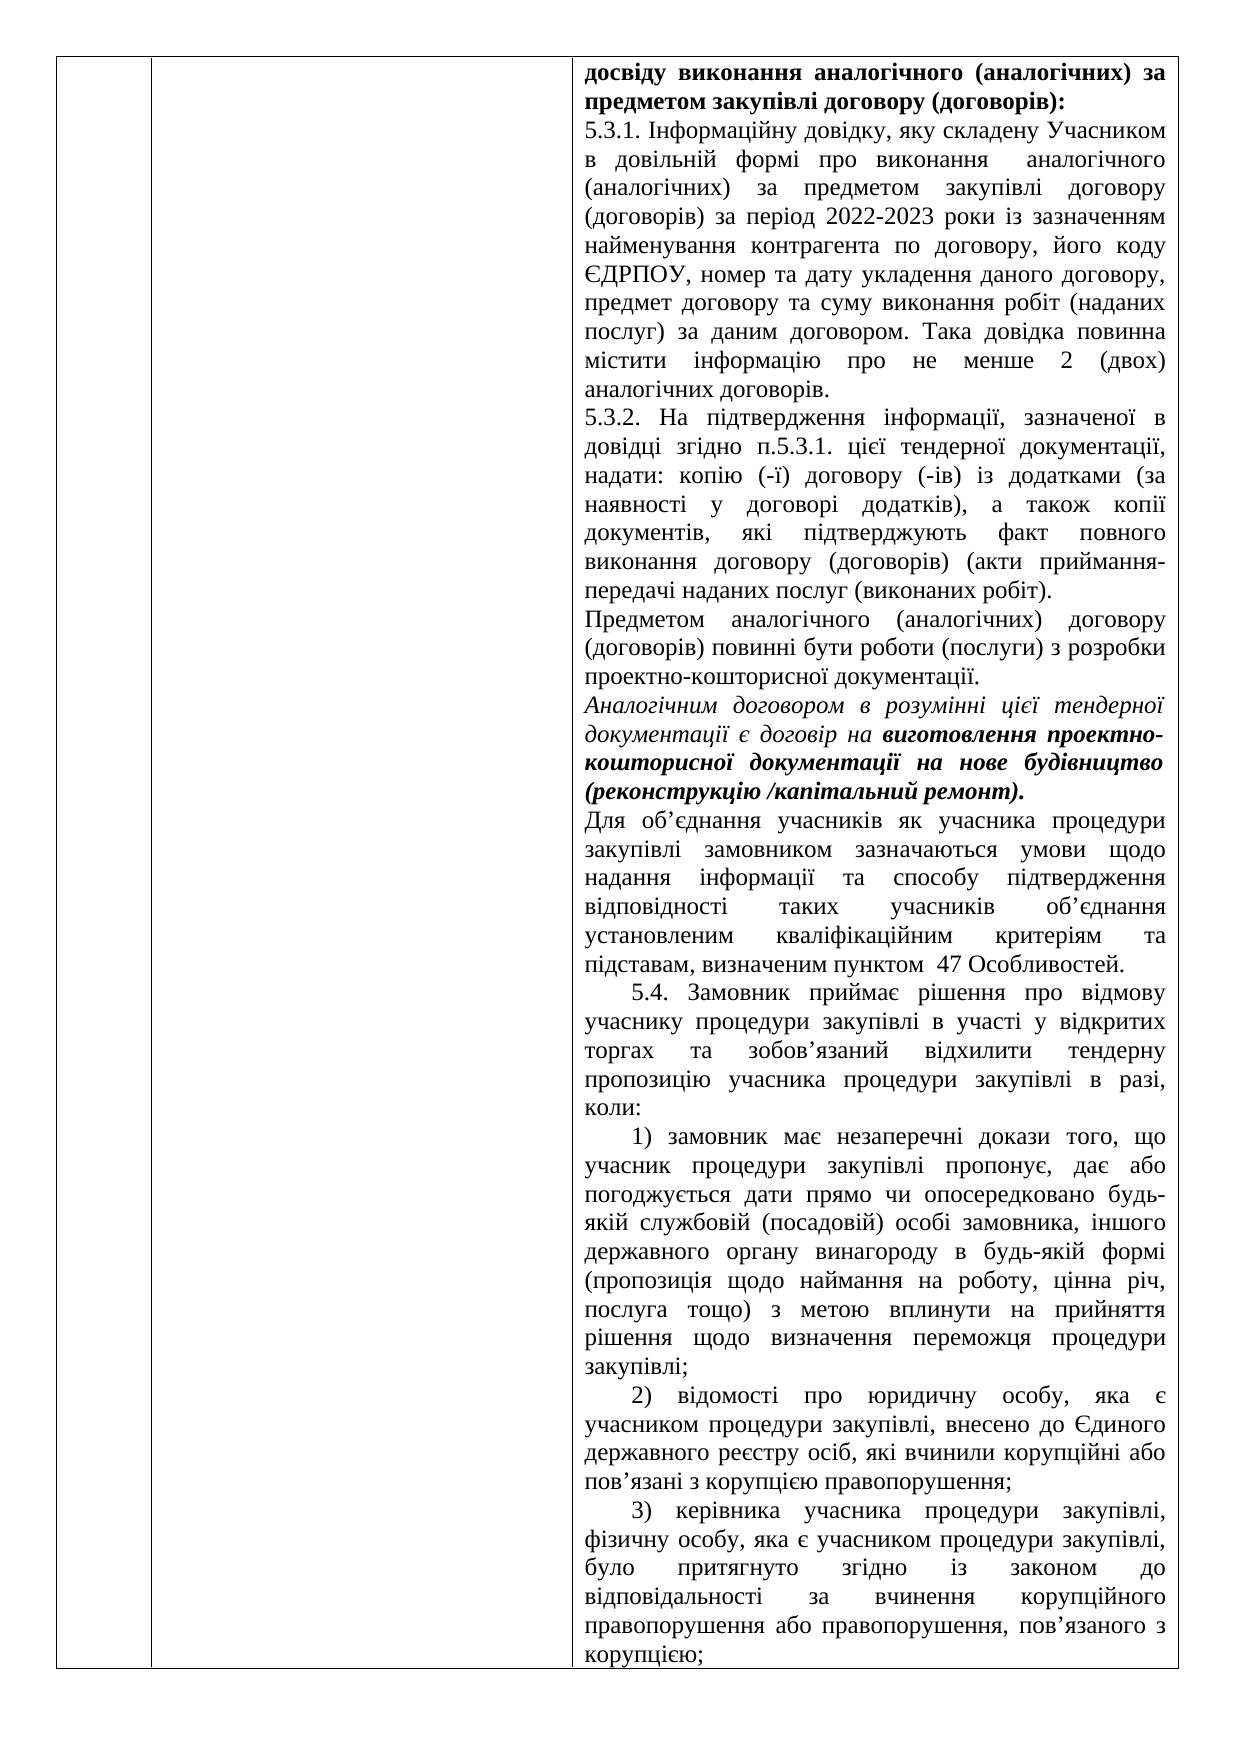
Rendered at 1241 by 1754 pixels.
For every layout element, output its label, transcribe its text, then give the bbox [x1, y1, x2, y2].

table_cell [573, 57, 1178, 1667]
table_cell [152, 57, 572, 1667]
table_cell 5 [57, 57, 151, 1667]
